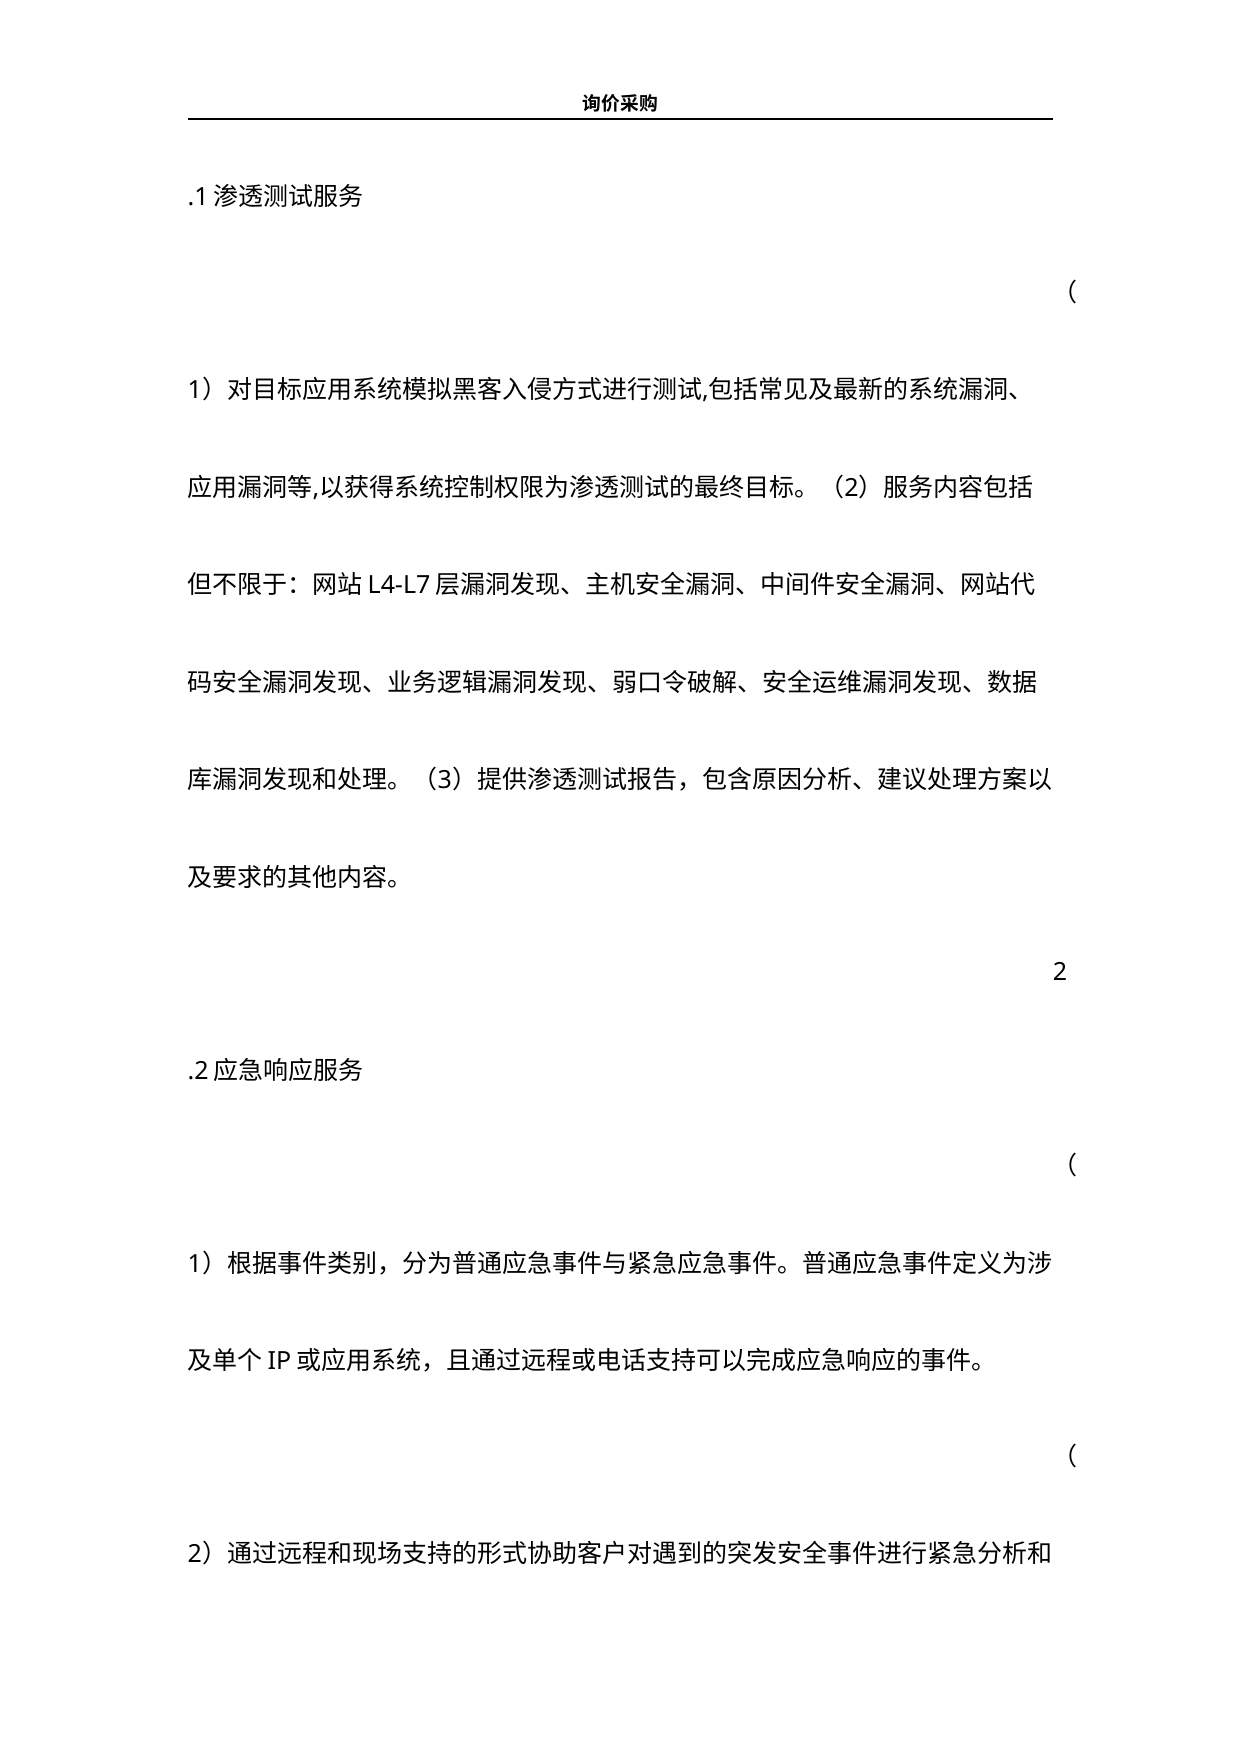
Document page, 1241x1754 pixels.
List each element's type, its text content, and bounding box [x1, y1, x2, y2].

text 2.1渗透测试服务 [187, 162, 1053, 227]
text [187, 1422, 1053, 1584]
text （1）根据事件类别，分为普通应急事件与紧急应急事件。普通应急事件定义为涉及单个IP或应用系统，且通过远程或电话支持可以完成应急响应的事件。 [187, 1131, 1053, 1391]
text （1）对目标应用系统模拟黑客入侵方式进行测试,包括常见及最新的系统漏洞、应用漏洞等,以获得系统控制权限为渗透测试的最终目标。（2）服务内容包括但不限于：网站L4-L7层漏洞发现、主机安全漏洞、中间件安全漏洞、网站代码安全漏洞发现、业务逻辑漏洞发现、弱口令破解、安全运维漏洞发现、数据库漏洞发现和处理。（3）提供渗透测试报告，包含原因分析、建议处理方案以及要求的其他内容。 [187, 258, 1053, 908]
text 2.2应急响应服务 [187, 938, 1053, 1101]
